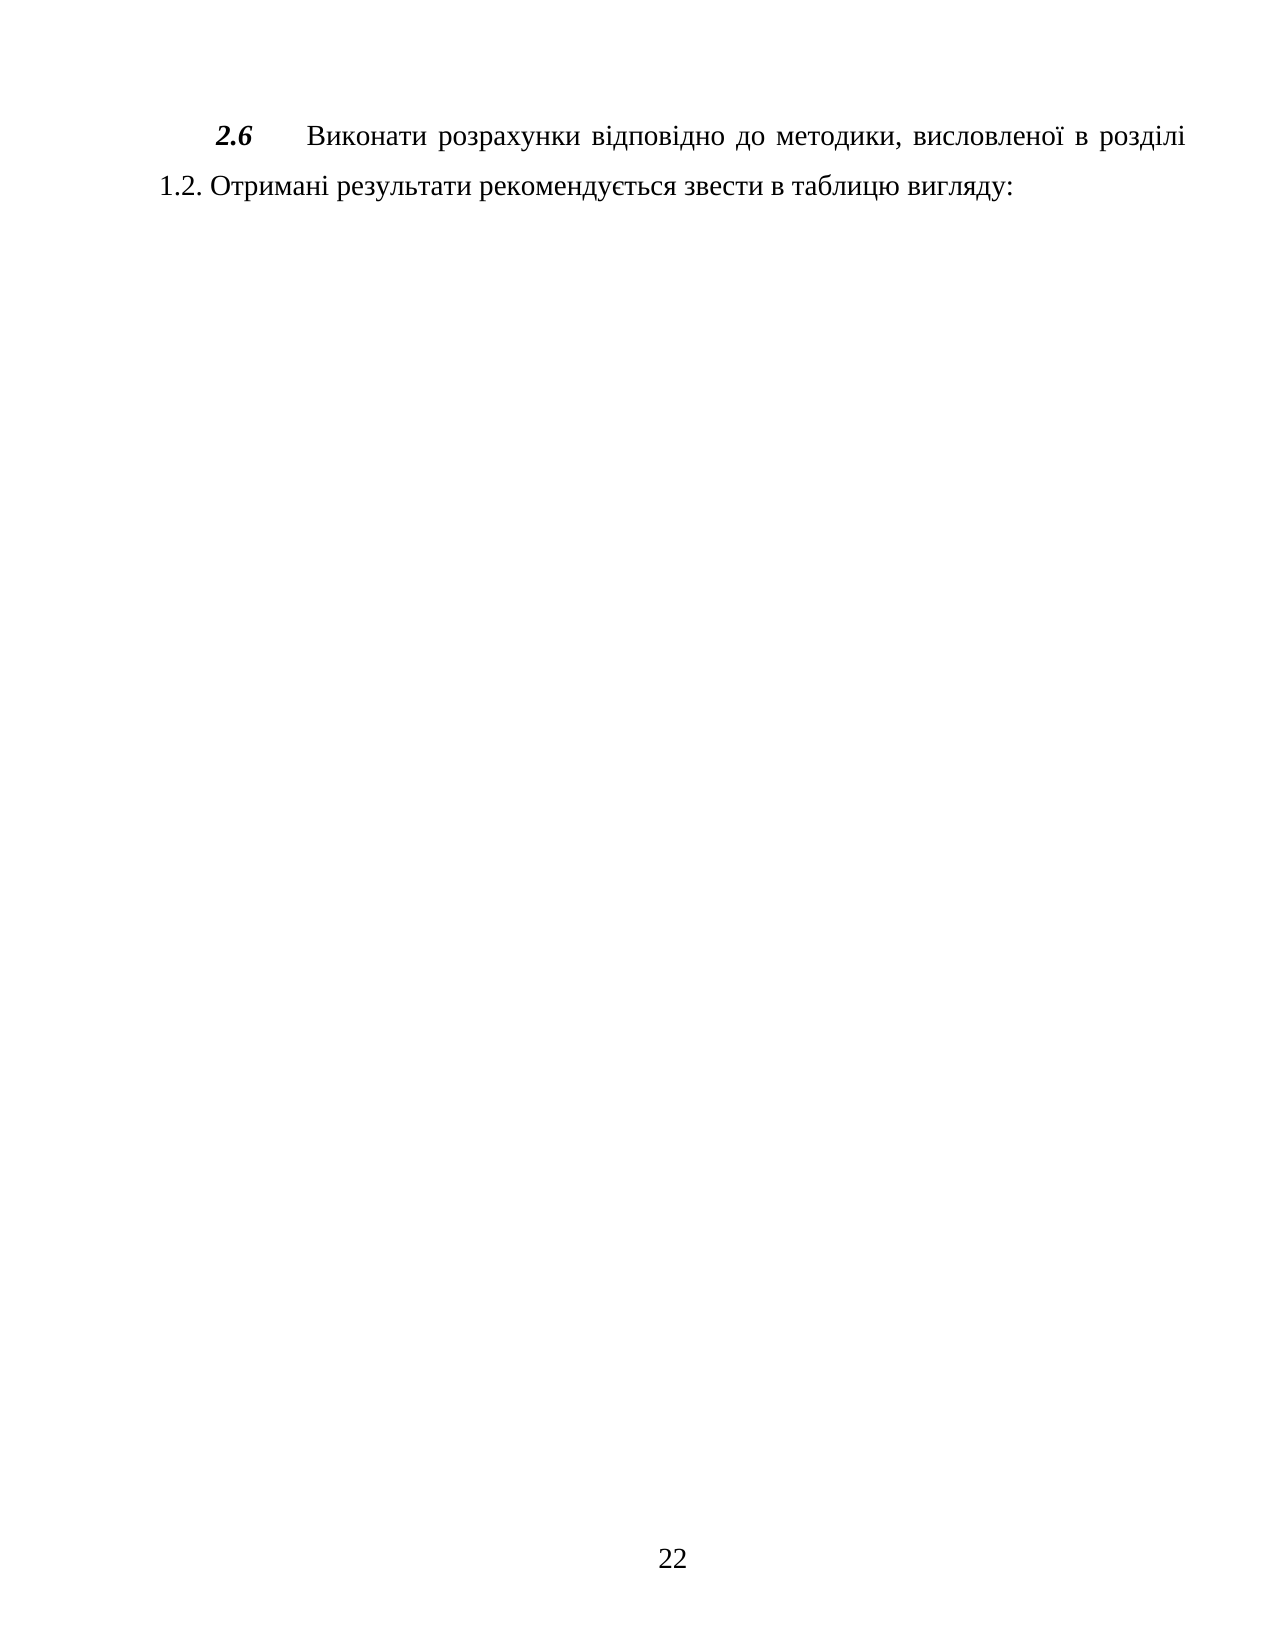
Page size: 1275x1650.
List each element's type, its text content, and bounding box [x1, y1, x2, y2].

list Виконати розрахунки відповідно до методики, висловленої в розділі 1.2. Отримані результати рекомендується звести в таблицю вигляду: [159, 118, 1186, 202]
